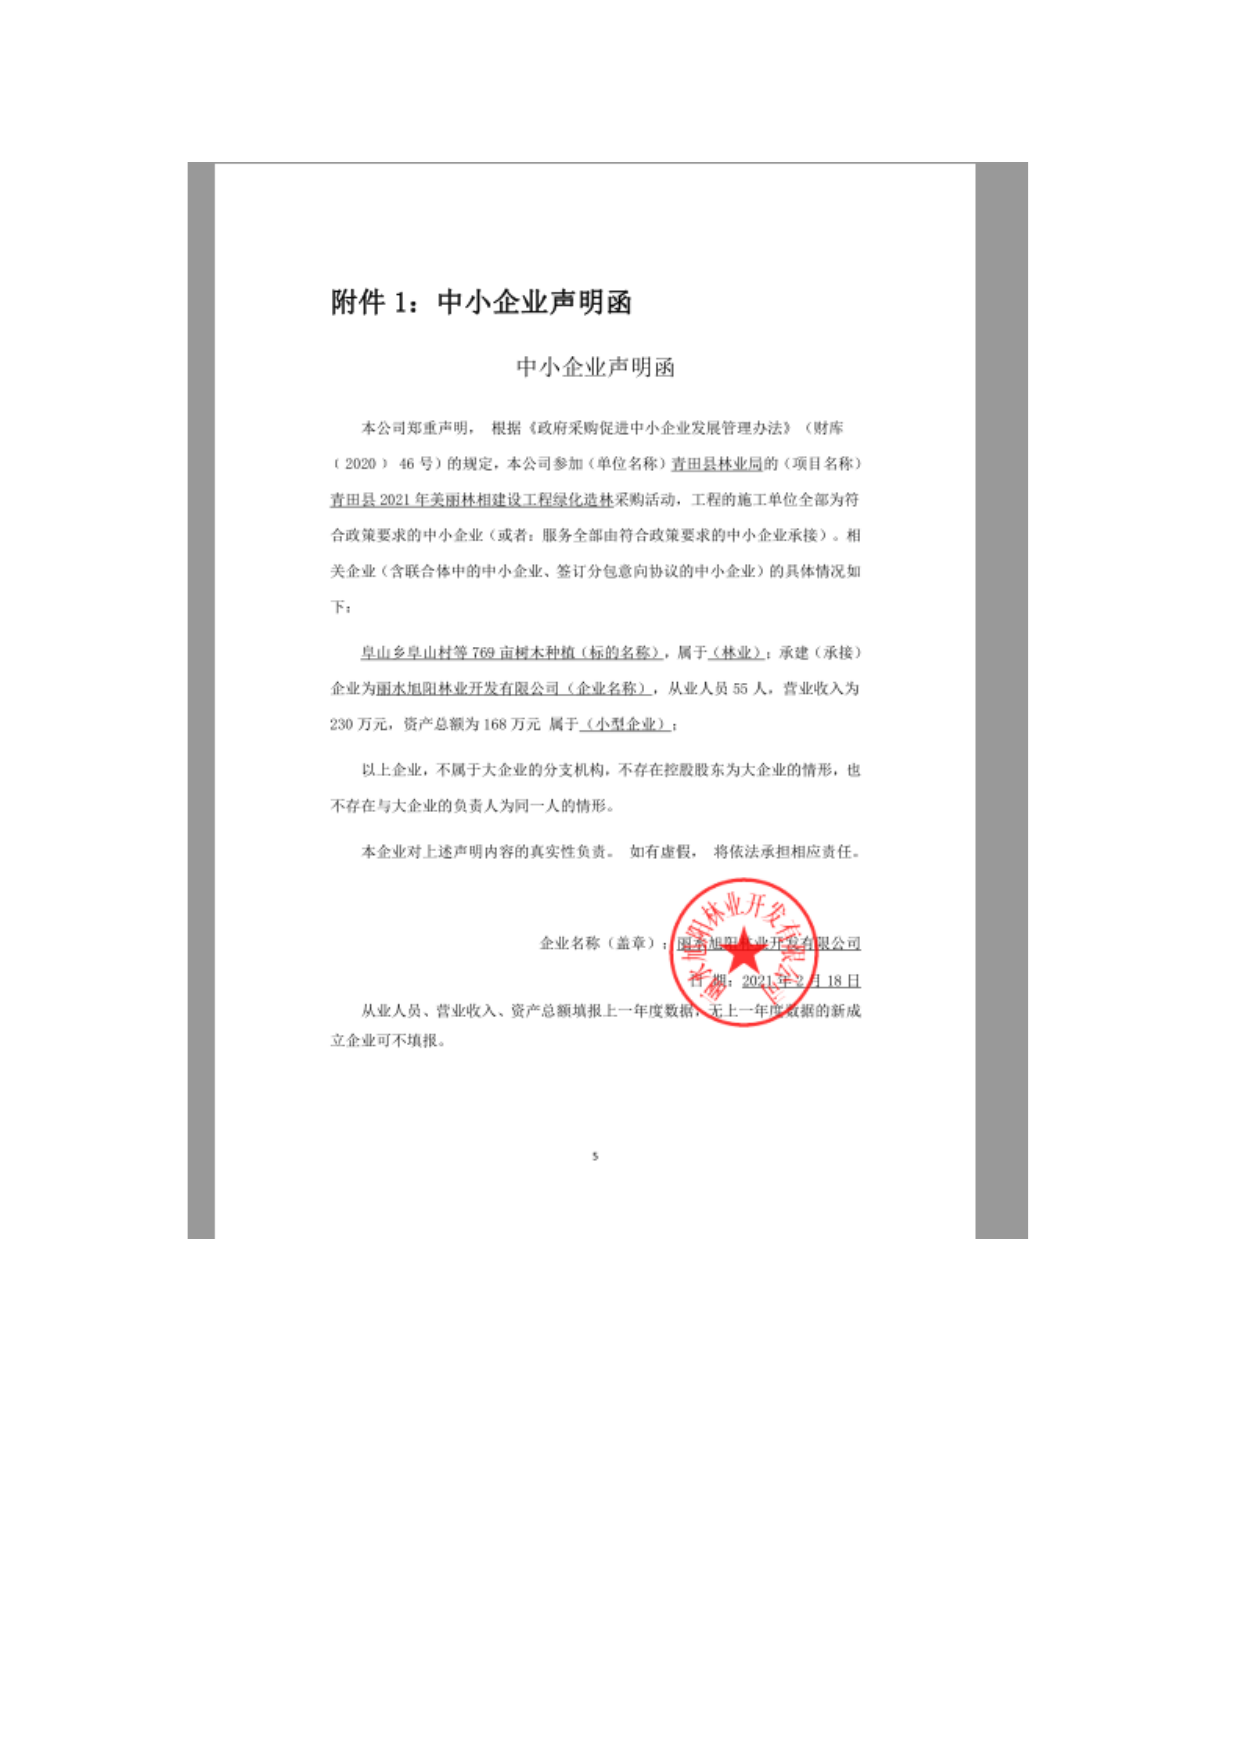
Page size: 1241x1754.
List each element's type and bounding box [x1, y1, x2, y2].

picture [187, 162, 1029, 1239]
